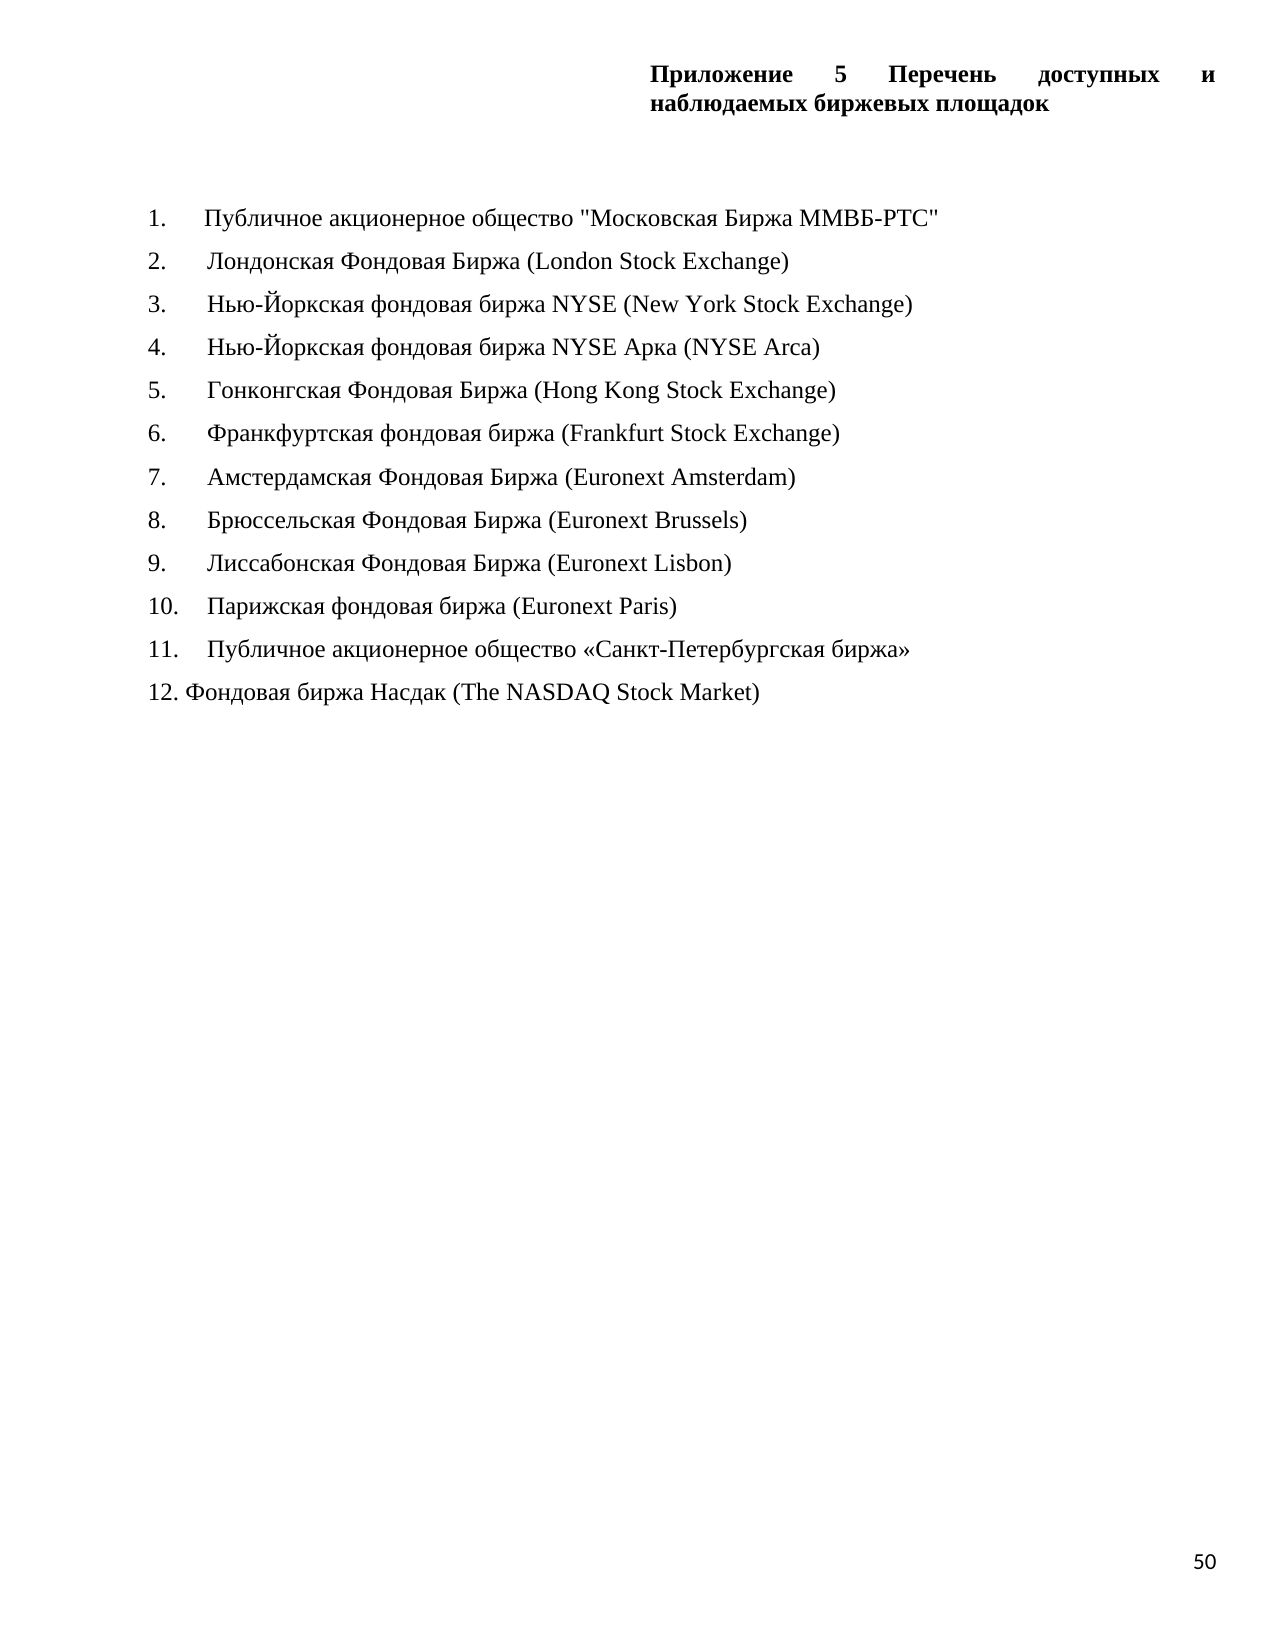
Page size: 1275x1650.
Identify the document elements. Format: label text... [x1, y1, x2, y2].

text 8. Брюссельская Фондовая Биржа (Euronext Brussels) [148, 505, 1216, 533]
text 1. Публичное акционерное общество "Московская Биржа ММВБ-РТС" [148, 203, 1216, 232]
text 7. Амстердамская Фондовая Биржа (Euronext Amsterdam) [148, 462, 1216, 490]
text 9. Лиссабонская Фондовая Биржа (Euronext Lisbon) [148, 548, 1216, 577]
text 5. Гонконгская Фондовая Биржа (Hong Kong Stock Exchange) [148, 375, 1216, 404]
text 12. Фондовая биржа Насдак (The NASDAQ Stock Market) [148, 677, 1216, 706]
text 11. Публичное акционерное общество «Санкт-Петербургская биржа» [148, 634, 1216, 663]
text 10. Парижская фондовая биржа (Euronext Paris) [148, 591, 1216, 620]
text 6. Франкфуртская фондовая биржа (Frankfurt Stock Exchange) [148, 418, 1216, 447]
text Приложение 5 Перечень доступных и наблюдаемых биржевых площадок [650, 59, 1216, 117]
text 3. Нью-Йоркская фондовая биржа NYSE (New York Stock Exchange) [148, 289, 1216, 318]
text 4. Нью-Йоркская фондовая биржа NYSE Арка (NYSE Arca) [148, 332, 1216, 361]
text 2. Лондонская Фондовая Биржа (London Stock Exchange) [148, 246, 1216, 275]
